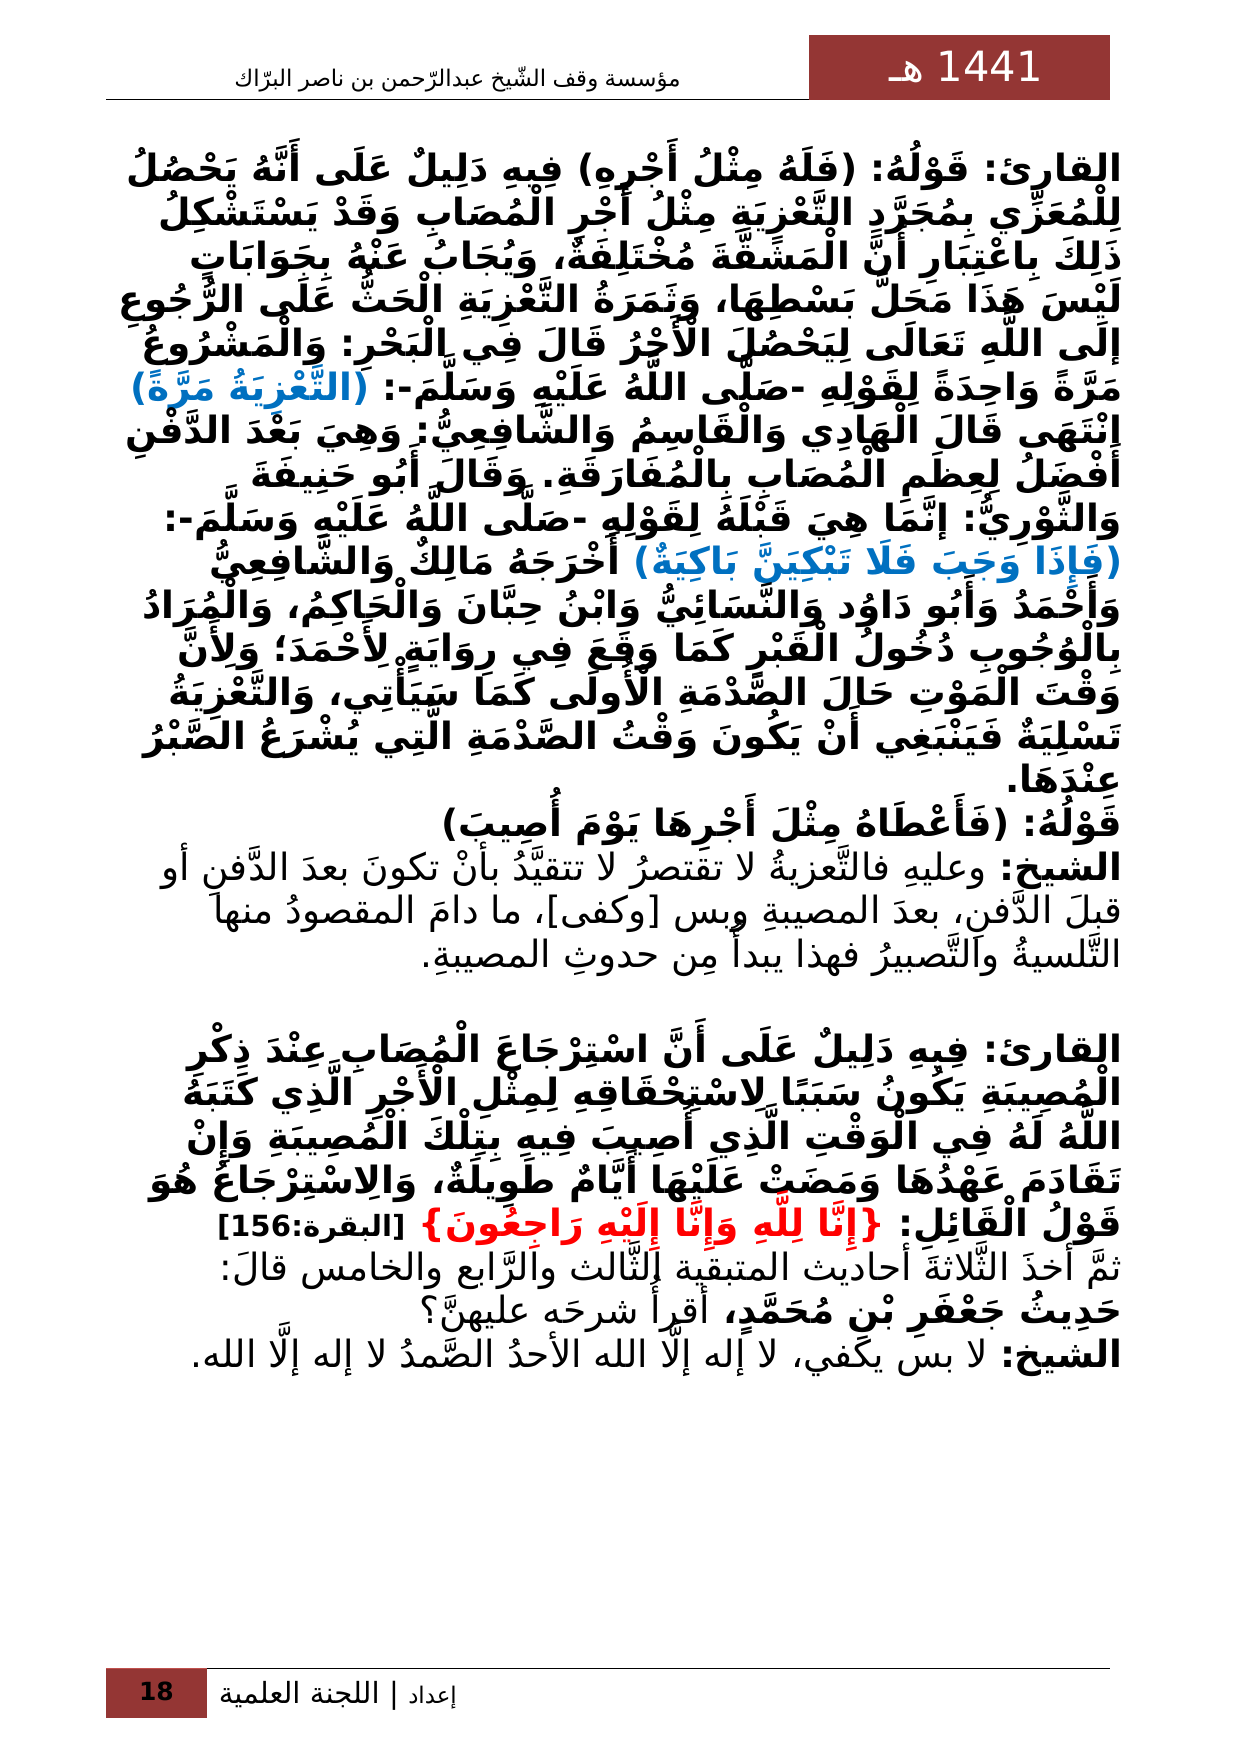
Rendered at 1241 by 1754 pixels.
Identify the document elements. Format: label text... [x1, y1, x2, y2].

text قَوْلُهُ: (فَأَعْطَاهُ مِثْلَ أَجْرِهَا يَوْمَ أُصِيبَ) [118, 802, 1122, 845]
text الشيخ: لا بس يكفي، لا إله إلَّا الله الأحدُ الصَّمدُ لا إله إلَّا الله. [118, 1333, 1122, 1376]
text ثمَّ أخذَ الثَّلاثةَ أحاديث المتبقية الثَّالث والرَّابع والخامس قالَ: [118, 1246, 1122, 1289]
text حَدِيثُ جَعْفَرِ بْنِ مُحَمَّدٍ، أقرأُ شرحَه عليهنَّ؟ [118, 1289, 1122, 1333]
text القارئ: قَوْلُهُ: (فَلَهُ مِثْلُ أَجْرِهِ) فِيهِ دَلِيلٌ عَلَى أَنَّهُ يَحْصُلُ لِلْمُعَزِّي بِمُجَرَّدِ التَّعْزِيَةِ مِثْلُ أَجْرِ الْمُصَابِ وَقَدْ يَسْتَشْكِلُ ذَلِكَ بِاعْتِبَارِ أَنَّ الْمَشَقَّةَ مُخْتَلِفَةٌ، وَيُجَابُ عَنْهُ بِجَوَابَاتٍ لَيْسَ هَذَا مَحَلَّ بَسْطِهَا، وَثَمَرَةُ التَّعْزِيَةِ الْحَثُّ عَلَى الرُّجُوعِ إلَى اللَّهِ تَعَالَى لِيَحْصُلَ الْأَجْرُ قَالَ فِي الْبَحْرِ: وَالْمَشْرُوعُ مَرَّةً وَاحِدَةً لِقَوْلِهِ -صَلَّى اللَّهُ عَلَيْهِ وَسَلَّمَ-: (التَّعْزِيَةُ مَرَّةً) انْتَهَى قَالَ الْهَادِي وَالْقَاسِمُ وَالشَّافِعِيُّ: وَهِيَ بَعْدَ الدَّفْنِ أَفْضَلُ لِعِظَمِ الْمُصَابِ بِالْمُفَارَقَةِ. وَقَالَ أَبُو حَنِيفَةَ وَالثَّوْرِيُّ: إنَّمَا هِيَ قَبْلَهُ لِقَوْلِهِ -صَلَّى اللَّهُ عَلَيْهِ وَسَلَّمَ-: (فَإِذَا وَجَبَ فَلَا تَبْكِيَنَّ بَاكِيَةٌ) أَخْرَجَهُ مَالِكٌ وَالشَّافِعِيُّ وَأَحْمَدُ وَأَبُو دَاوُد وَالنَّسَائِيُّ وَابْنُ حِبَّانَ وَالْحَاكِمُ، وَالْمُرَادُ بِالْوُجُوبِ دُخُولُ الْقَبْرِ كَمَا وَقَعَ فِي رِوَايَةٍ لِأَحْمَدَ؛ وَلِأَنَّ وَقْتَ الْمَوْتِ حَالَ الصَّدْمَةِ الْأُولَى كَمَا سَيَأْتِي، وَالتَّعْزِيَةُ تَسْلِيَةٌ فَيَنْبَغِي أَنْ يَكُونَ وَقْتُ الصَّدْمَةِ الَّتِي يُشْرَعُ الصَّبْرُ عِنْدَهَا. [118, 147, 1122, 802]
text الشيخ: وعليهِ فالتَّعزيةُ لا تقتصرُ لا تتقيَّدُ بأنْ تكونَ بعدَ الدَّفنِ أو قبلَ الدَّفنِ، بعدَ المصيبةِ وبس [وكفى]، ما دامَ المقصودُ منها التَّلسيةُ والتَّصبيرُ فهذا يبدأُ مِن حدوثِ المصيبةِ. [118, 845, 1122, 976]
text القارئ: فِيهِ دَلِيلٌ عَلَى أَنَّ اسْتِرْجَاعَ الْمُصَابِ عِنْدَ ذِكْرِ الْمُصِيبَةِ يَكُونُ سَبَبًا لِاسْتِحْقَاقِهِ لِمِثْلِ الْأَجْرِ الَّذِي كَتَبَهُ اللَّهُ لَهُ فِي الْوَقْتِ الَّذِي أُصِيبَ فِيهِ بِتِلْكَ الْمُصِيبَةِ وَإِنْ تَقَادَمَ عَهْدُهَا وَمَضَتْ عَلَيْهَا أَيَّامٌ طَوِيلَةٌ، وَالِاسْتِرْجَاعُ هُوَ قَوْلُ الْقَائِلِ: {إِنَّا لِلَّهِ وَإِنَّا إِلَيْهِ رَاجِعُونَ} [البقرة:156] [118, 1027, 1122, 1246]
